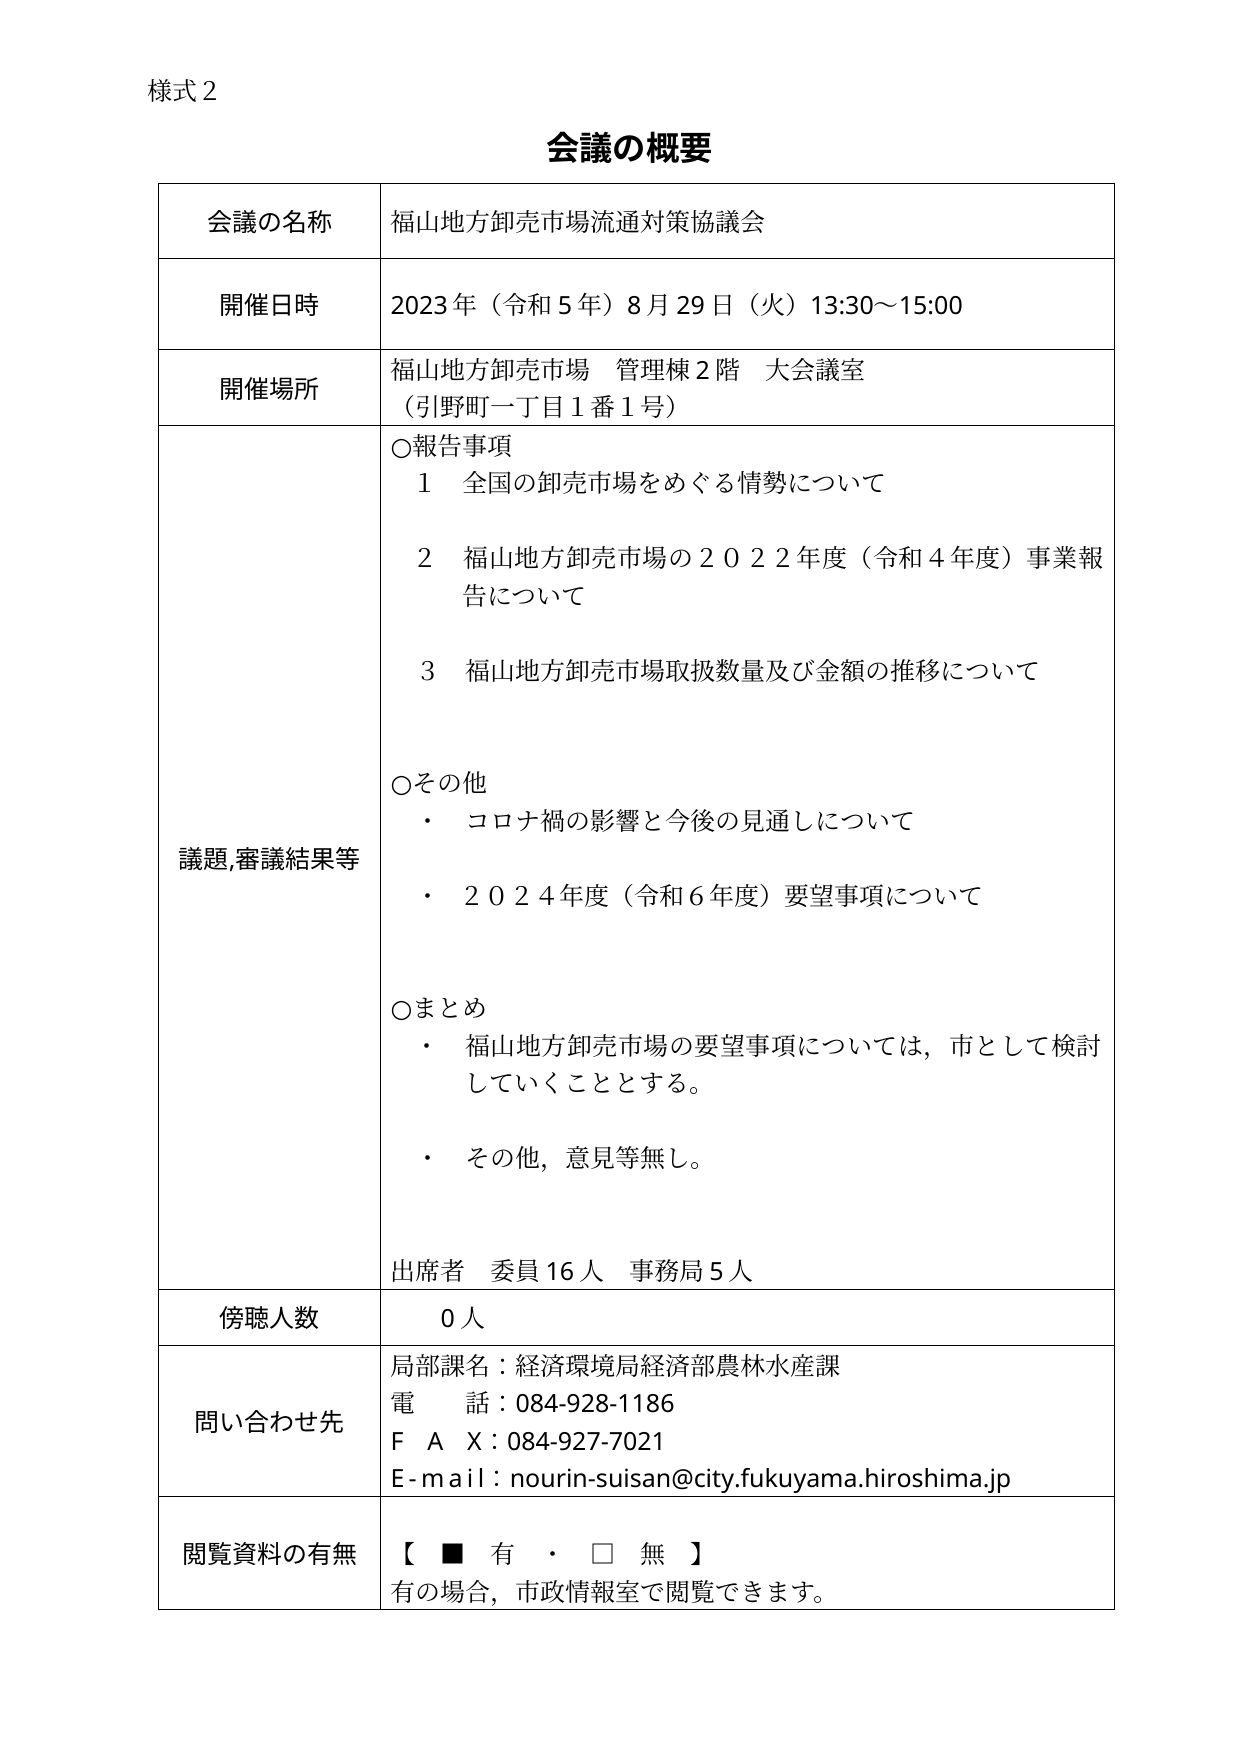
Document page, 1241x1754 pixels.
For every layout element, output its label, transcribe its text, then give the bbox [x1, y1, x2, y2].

table_cell 議題,審議結果等 [159, 426, 380, 1288]
table_cell 2023年（令和5年）8月29日（火）13:30～15:00 [381, 259, 1114, 349]
table_cell 【 ■ 有 ・ □ 無 】 有の場合，市政情報室で閲覧できます。 [381, 1497, 1114, 1609]
text 様式２ [148, 71, 1110, 108]
table_cell 福山地方卸売市場 管理棟2階 大会議室 （引野町一丁目１番１号） [381, 350, 1114, 425]
table_cell 閲覧資料の有無 [159, 1497, 380, 1609]
table_cell 開催日時 [159, 259, 380, 349]
table_cell 局部課名：経済環境局経済部農林水産課 電 話：084-928-1186 FAX：084-927-7021 E-mail：nourin-suisan@city.fukuyama.hiroshima.jp [381, 1346, 1114, 1496]
table_cell 傍聴人数 [159, 1290, 380, 1345]
table_cell ○報告事項 １ 全国の卸売市場をめぐる情勢について ２ 福山地方卸売市場の２０２２年度（令和４年度）事業報告について ３ 福山地方卸売市場取扱数量及び金額の推移について ○その他 ・ コロナ禍の影響と今後の見通しについて ２０２４年度（令和６年度）要望事項について ○まとめ ・ 福山地方卸売市場の要望事項については，市として検討 していくこととする。 ・ その他，意見等無し。 出席者 委員16人 事務局5人 [381, 426, 1114, 1288]
table_header 福山地方卸売市場流通対策協議会 [381, 184, 1114, 257]
table_header 会議の名称 [159, 184, 380, 257]
text 会議の概要 [148, 108, 1110, 183]
table_cell 0人 [381, 1290, 1114, 1345]
table_cell 開催場所 [159, 350, 380, 425]
table_cell 問い合わせ先 [159, 1346, 380, 1496]
